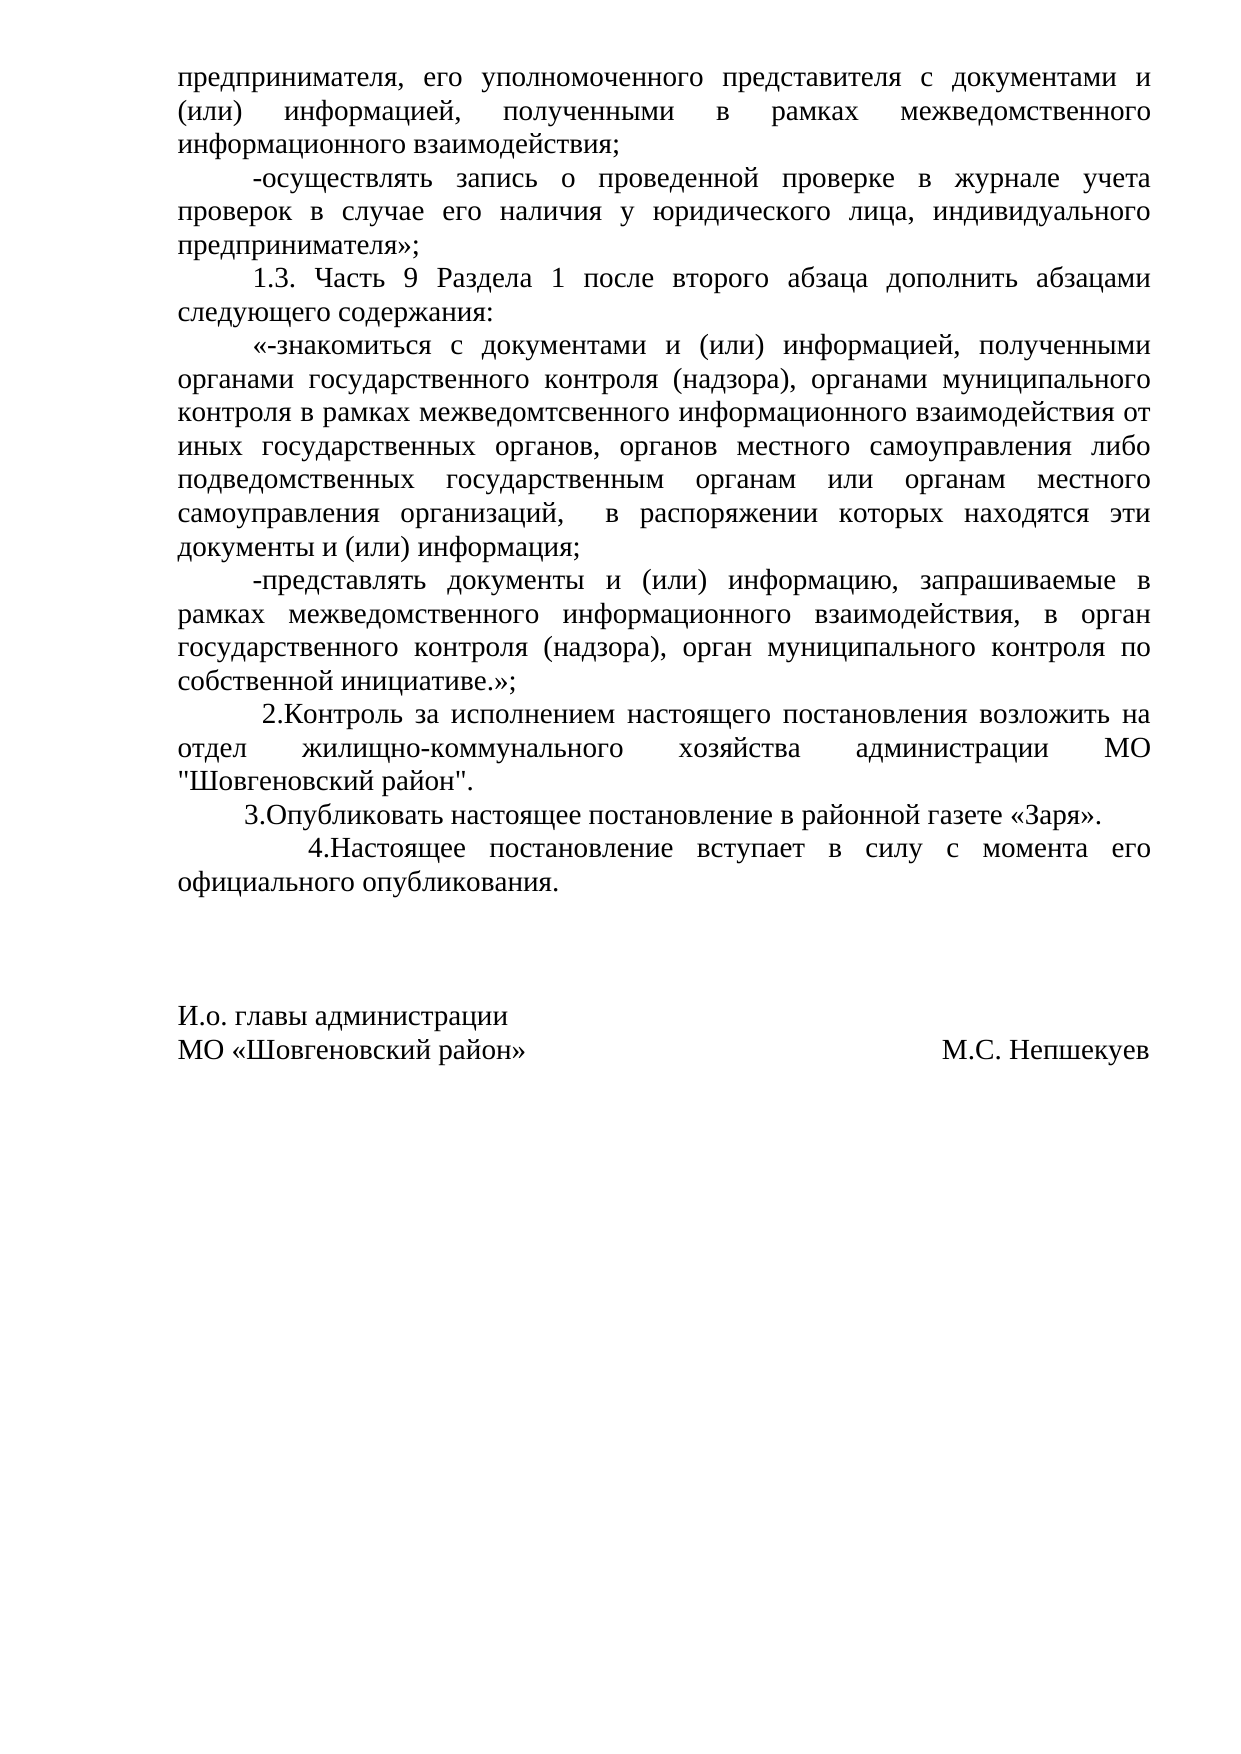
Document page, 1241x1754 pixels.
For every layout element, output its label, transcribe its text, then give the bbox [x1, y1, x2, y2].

text «-знакомиться с документами и (или) информацией, полученными органами государственного контроля (надзора), органами муниципального контроля в рамках межведомтсвенного информационного взаимодействия от иных государственных органов, органов местного самоуправления либо подведомственных государственным органам или органам местного самоуправления организаций, в распоряжении которых находятся эти документы и (или) информация; [177, 327, 1152, 562]
text И.о. главы администрации [177, 998, 1152, 1032]
text МО «Шовгеновский район» М.С. Непшекуев [177, 1032, 1152, 1065]
text 3.Опубликовать настоящее постановление в районной газете «Заря». [177, 797, 1152, 831]
text 2.Контроль за исполнением настоящего постановления возложить на отдел жилищно-коммунального хозяйства администрации МО "Шовгеновский район". [177, 696, 1152, 797]
text -представлять документы и (или) информацию, запрашиваемые в рамках межведомственного информационного взаимодействия, в орган государственного контроля (надзора), орган муниципального контроля по собственной инициативе.»; [177, 562, 1152, 696]
text -осуществлять запись о проведенной проверке в журнале учета проверок в случае его наличия у юридического лица, индивидуального предпринимателя»; [177, 160, 1152, 260]
text 4.Настоящее постановление вступает в силу с момента его официального опубликования. [177, 831, 1152, 898]
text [177, 59, 1152, 160]
text 1.3. Часть 9 Раздела 1 после второго абзаца дополнить абзацами следующего содержания: [177, 260, 1152, 327]
